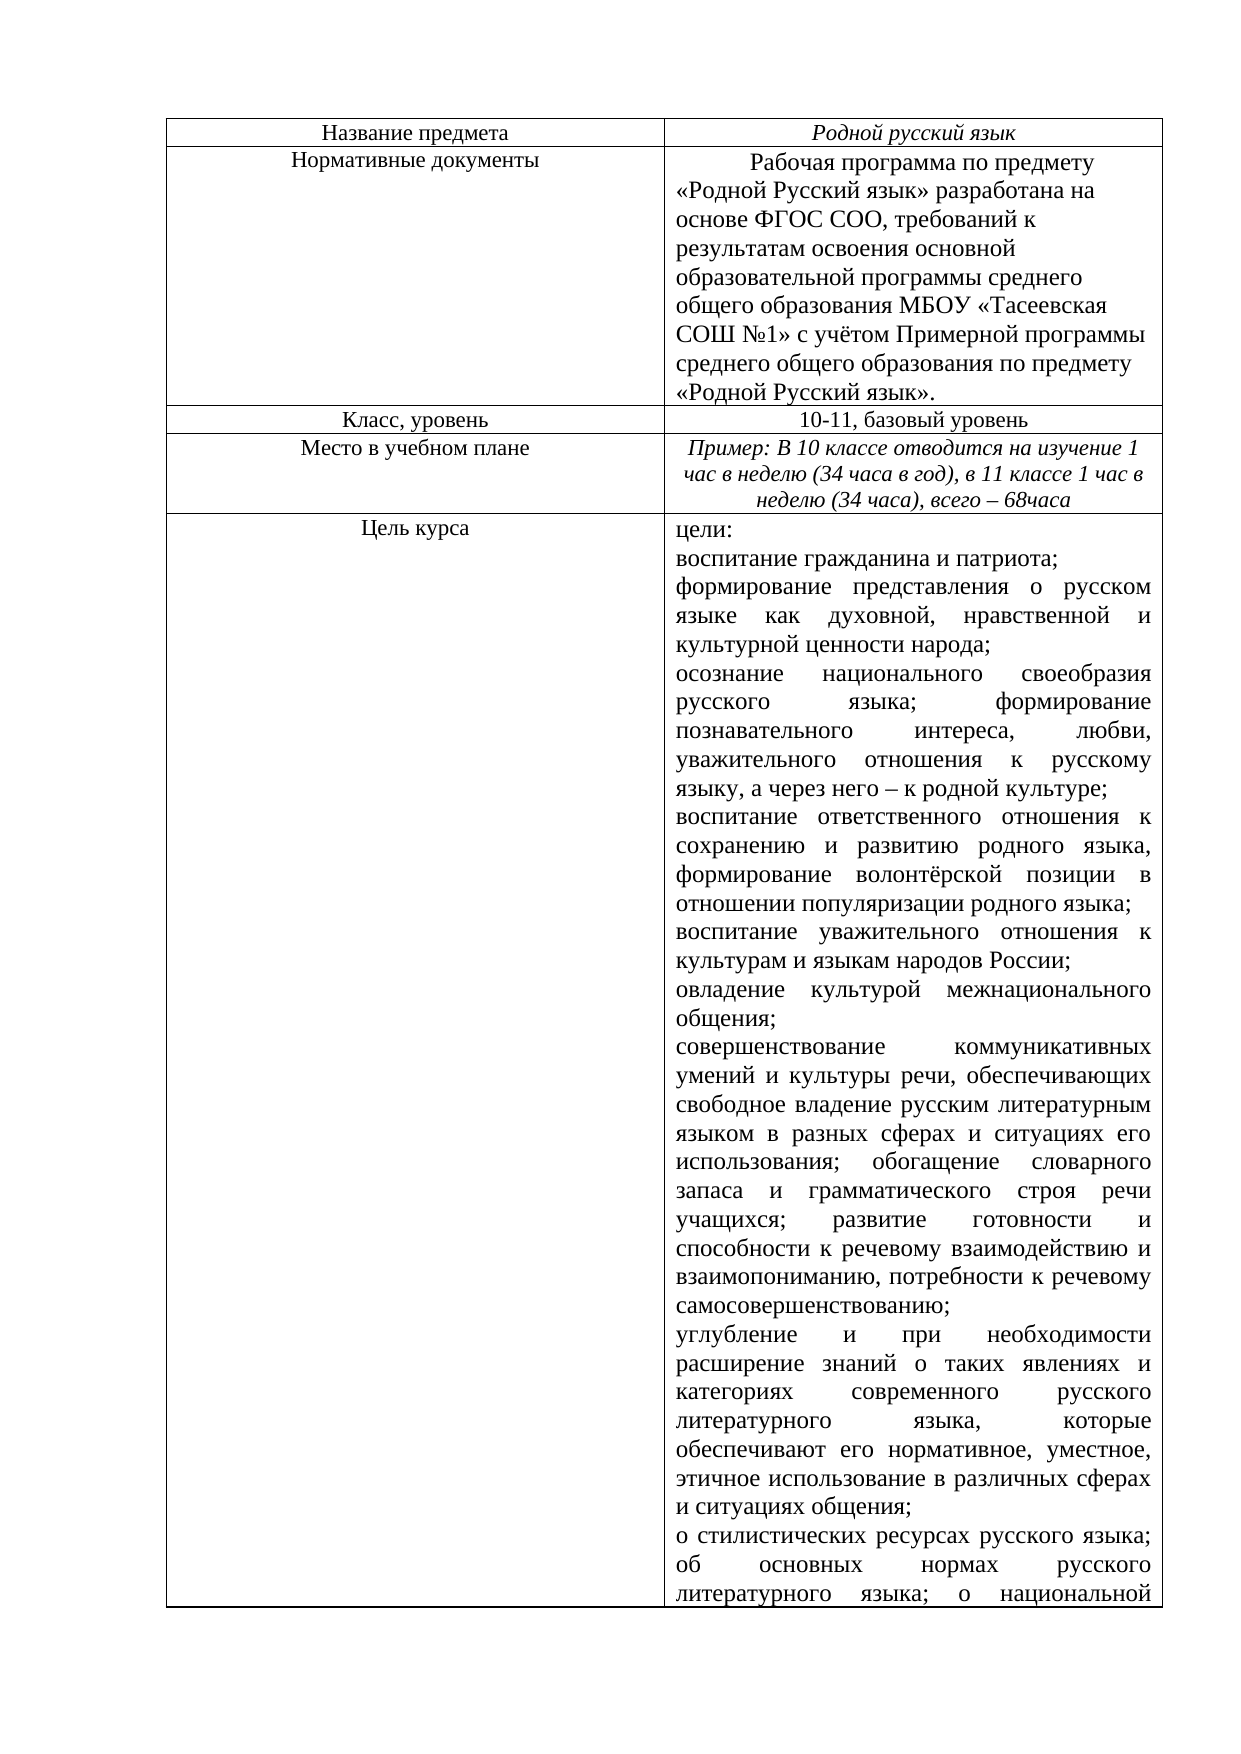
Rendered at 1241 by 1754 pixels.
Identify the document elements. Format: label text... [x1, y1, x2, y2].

table_cell Рабочая программа по предмету «Родной Русский язык» разработана на основе ФГОС СОО, требований к результатам освоения основной образовательной программы среднего общего образования МБОУ «Тасеевская СОШ №1» с учётом Примерной программы среднего общего образования по предмету «Родной Русский язык». [665, 147, 1162, 405]
table_cell Нормативные документы [167, 147, 664, 405]
table_header Название предмета [167, 119, 664, 146]
table_cell Класс, уровень [167, 406, 664, 433]
table_cell Пример: В 10 классе отводится на изучение 1 час в неделю (34 часа в год), в 11 классе 1 час в неделю (34 часа), всего – 68часа [665, 434, 1162, 513]
table_cell 10-11, базовый уровень [665, 406, 1162, 433]
table_cell Место в учебном плане [167, 434, 664, 513]
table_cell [665, 514, 1162, 1606]
table_header Родной русский язык [665, 119, 1162, 146]
table_cell Цель курса [167, 514, 664, 1606]
